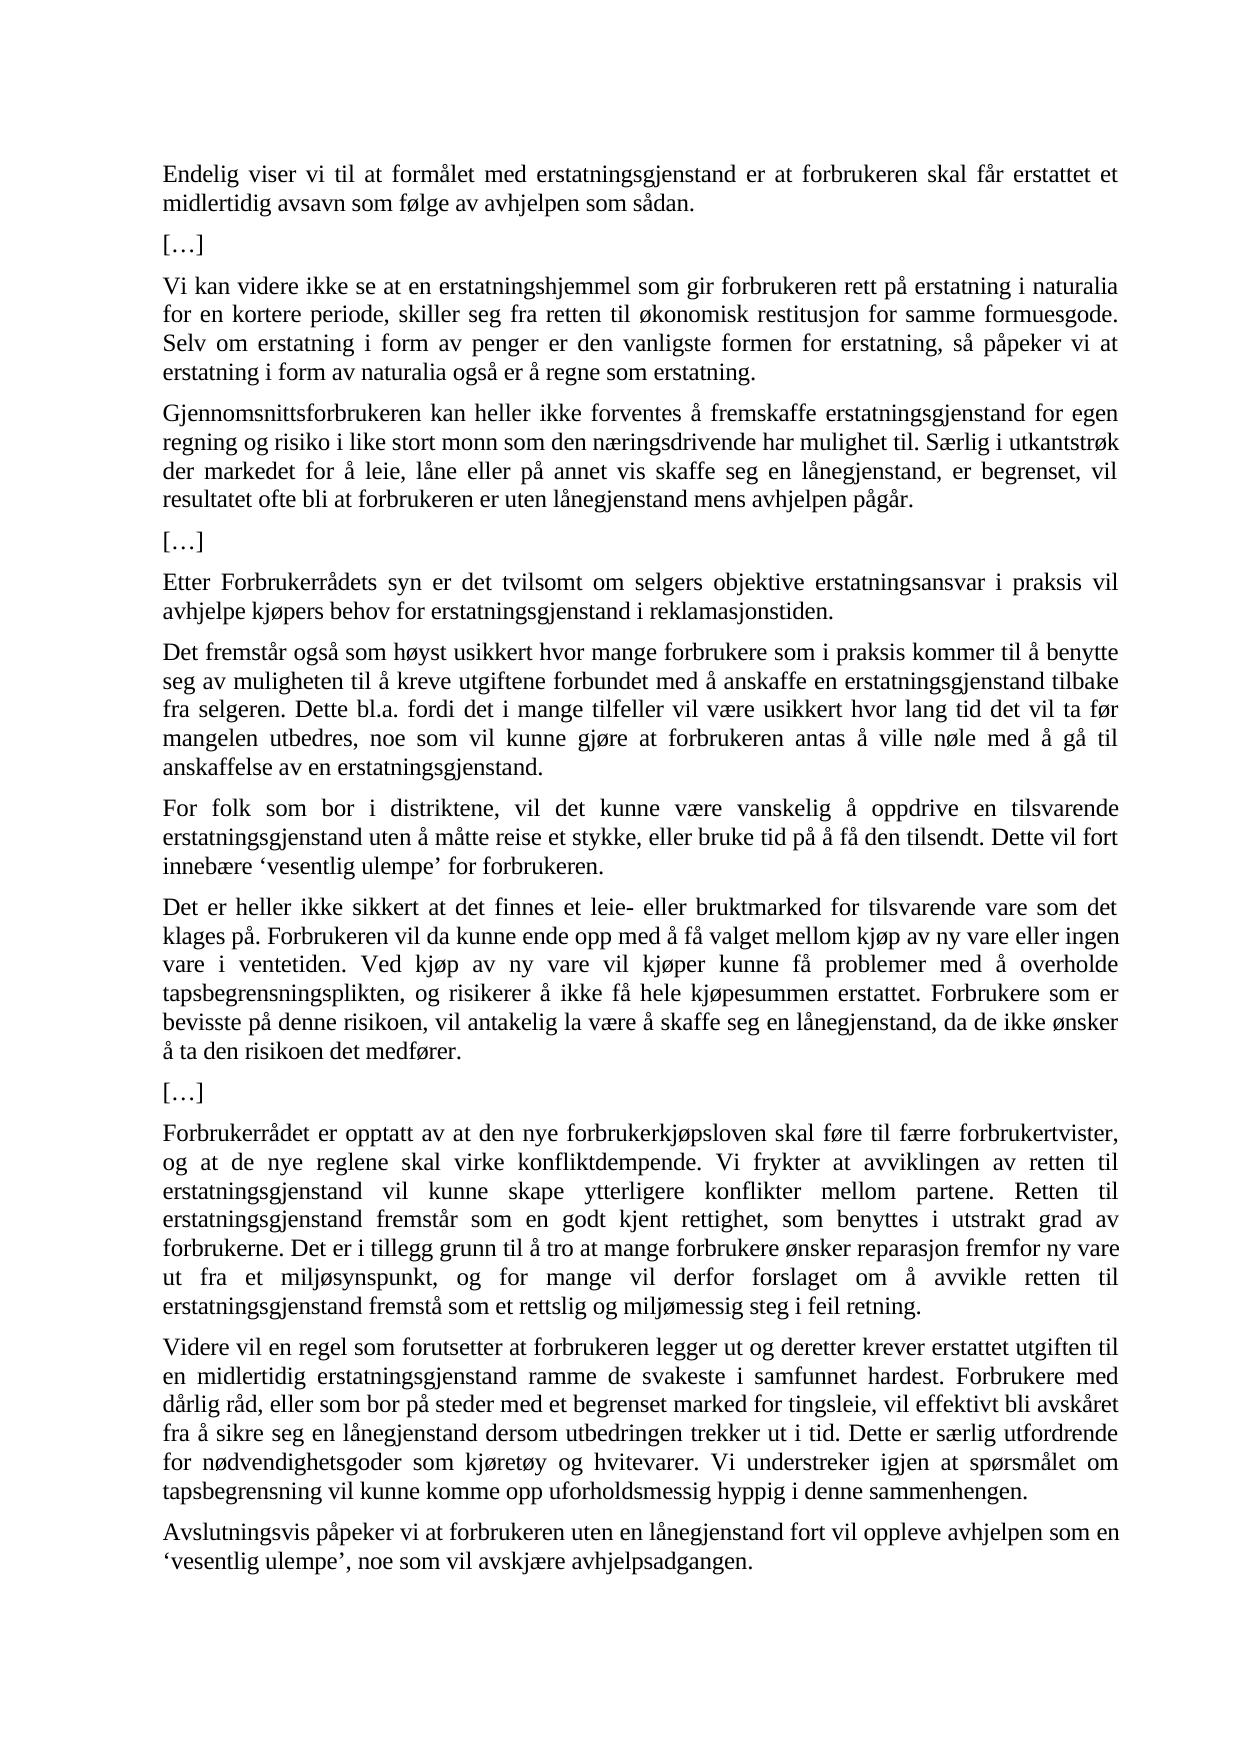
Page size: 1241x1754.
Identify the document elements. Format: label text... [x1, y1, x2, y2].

text Gjennomsnittsforbrukeren kan heller ikke forventes å fremskaffe erstatningsgjenstand for egen regning og risiko i like stort monn som den næringsdrivende har mulighet til. Særlig i utkantstrøk der markedet for å leie, låne eller på annet vis skaffe seg en lånegjenstand, er begrenset, vil resultatet ofte bli at forbrukeren er uten lånegjenstand mens avhjelpen pågår. [162, 398, 1119, 513]
text […] [162, 229, 1119, 258]
text Det er heller ikke sikkert at det finnes et leie- eller bruktmarked for tilsvarende vare som det klages på. Forbrukeren vil da kunne ende opp med å få valget mellom kjøp av ny vare eller ingen vare i ventetiden. Ved kjøp av ny vare vil kjøper kunne få problemer med å overholde tapsbegrensningsplikten, og risikerer å ikke få hele kjøpesummen erstattet. Forbrukere som er bevisste på denne risikoen, vil antakelig la være å skaffe seg en lånegjenstand, da de ikke ønsker å ta den risikoen det medfører. [162, 892, 1119, 1064]
text Videre vil en regel som forutsetter at forbrukeren legger ut og deretter krever erstattet utgiften til en midlertidig erstatningsgjenstand ramme de svakeste i samfunnet hardest. Forbrukere med dårlig råd, eller som bor på steder med et begrenset marked for tingsleie, vil effektivt bli avskåret fra å sikre seg en lånegjenstand dersom utbedringen trekker ut i tid. Dette er særlig utfordrende for nødvendighetsgoder som kjøretøy og hvitevarer. Vi understreker igjen at spørsmålet om tapsbegrensning vil kunne komme opp uforholdsmessig hyppig i denne sammenhengen. [162, 1332, 1119, 1504]
text Etter Forbrukerrådets syn er det tvilsomt om selgers objektive erstatningsansvar i praksis vil avhjelpe kjøpers behov for erstatningsgjenstand i reklamasjonstiden. [162, 567, 1119, 624]
text […] [162, 1077, 1119, 1106]
text Det fremstår også som høyst usikkert hvor mange forbrukere som i praksis kommer til å benytte seg av muligheten til å kreve utgiftene forbundet med å anskaffe en erstatningsgjenstand tilbake fra selgeren. Dette bl.a. fordi det i mange tilfeller vil være usikkert hvor lang tid det vil ta før mangelen utbedres, noe som vil kunne gjøre at forbrukeren antas å ville nøle med å gå til anskaffelse av en erstatningsgjenstand. [162, 637, 1119, 781]
text […] [162, 526, 1119, 554]
text For folk som bor i distriktene, vil det kunne være vanskelig å oppdrive en tilsvarende erstatningsgjenstand uten å måtte reise et stykke, eller bruke tid på å få den tilsendt. Dette vil fort innebære ‘vesentlig ulempe’ for forbrukeren. [162, 793, 1119, 879]
text Endelig viser vi til at formålet med erstatningsgjenstand er at forbrukeren skal får erstattet et midlertidig avsavn som følge av avhjelpen som sådan. [162, 159, 1119, 217]
text Vi kan videre ikke se at en erstatningshjemmel som gir forbrukeren rett på erstatning i naturalia for en kortere periode, skiller seg fra retten til økonomisk restitusjon for samme formuesgode. Selv om erstatning i form av penger er den vanligste formen for erstatning, så påpeker vi at erstatning i form av naturalia også er å regne som erstatning. [162, 271, 1119, 386]
text Avslutningsvis påpeker vi at forbrukeren uten en lånegjenstand fort vil oppleve avhjelpen som en ‘vesentlig ulempe’, noe som vil avskjære avhjelpsadgangen. [162, 1517, 1119, 1574]
text Forbrukerrådet er opptatt av at den nye forbrukerkjøpsloven skal føre til færre forbrukertvister, og at de nye reglene skal virke konfliktdempende. Vi frykter at avviklingen av retten til erstatningsgjenstand vil kunne skape ytterligere konflikter mellom partene. Retten til erstatningsgjenstand fremstår som en godt kjent rettighet, som benyttes i utstrakt grad av forbrukerne. Det er i tillegg grunn til å tro at mange forbrukere ønsker reparasjon fremfor ny vare ut fra et miljøsynspunkt, og for mange vil derfor forslaget om å avvikle retten til erstatningsgjenstand fremstå som et rettslig og miljømessig steg i feil retning. [162, 1118, 1119, 1319]
